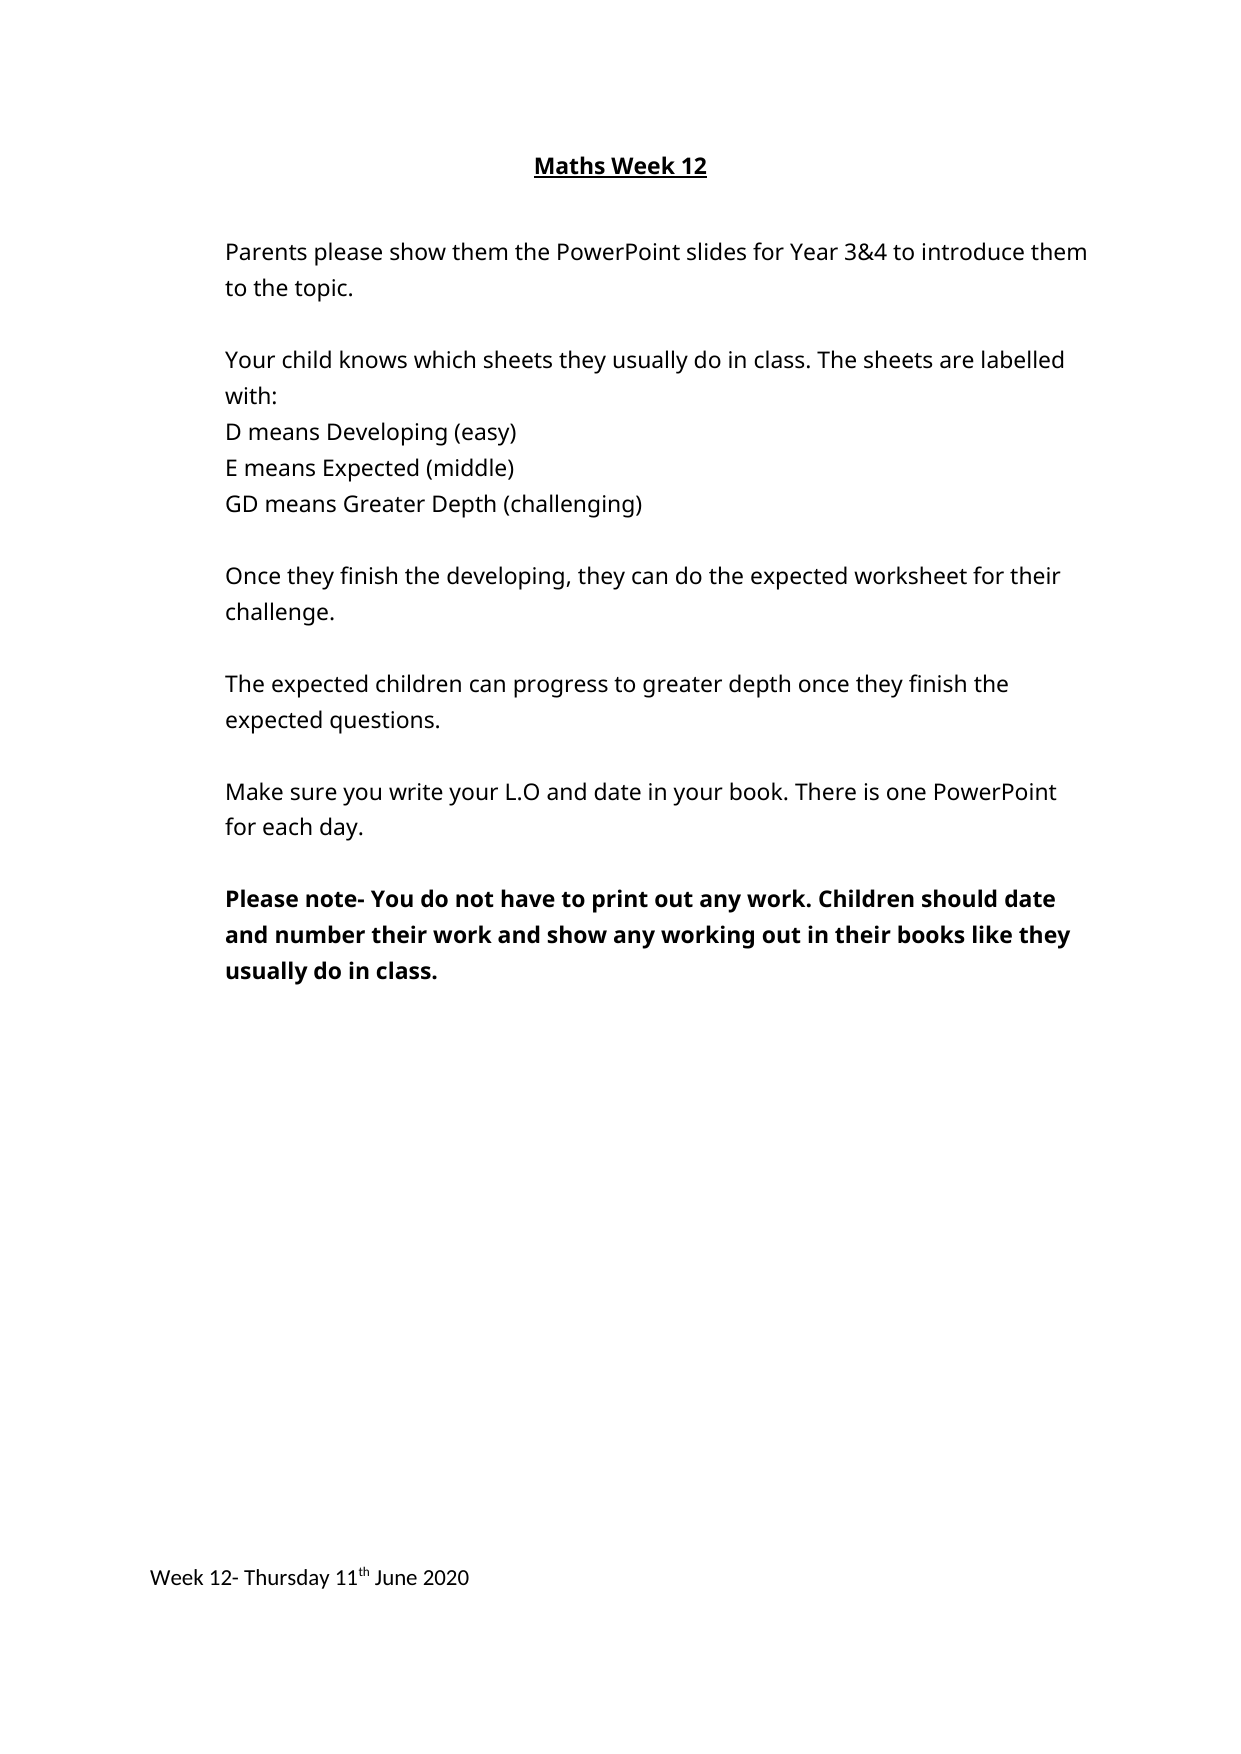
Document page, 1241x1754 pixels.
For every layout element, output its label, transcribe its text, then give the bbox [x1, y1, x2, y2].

list Parents please show them the PowerPoint slides for Year 3&4 to introduce them to the topic. [225, 236, 1090, 303]
text Maths Week 12 [150, 150, 1090, 181]
list Please note- You do not have to print out any work. Children should date and number their work and show any working out in their books like they usually do in class. [225, 883, 1090, 986]
list Your child knows which sheets they usually do in class. The sheets are labelled with: [225, 344, 1090, 411]
text Week 12- Thursday 11th June 2020 [150, 1563, 1090, 1591]
list D means Developing (easy) [225, 416, 1090, 447]
list E means Expected (middle) [225, 452, 1090, 483]
list GD means Greater Depth (challenging) [225, 488, 1090, 519]
list Once they finish the developing, they can do the expected worksheet for their challenge. [225, 560, 1090, 627]
list Make sure you write your L.O and date in your book. There is one PowerPoint for each day. [225, 775, 1090, 843]
list The expected children can progress to greater depth once they finish the expected questions. [225, 668, 1090, 735]
